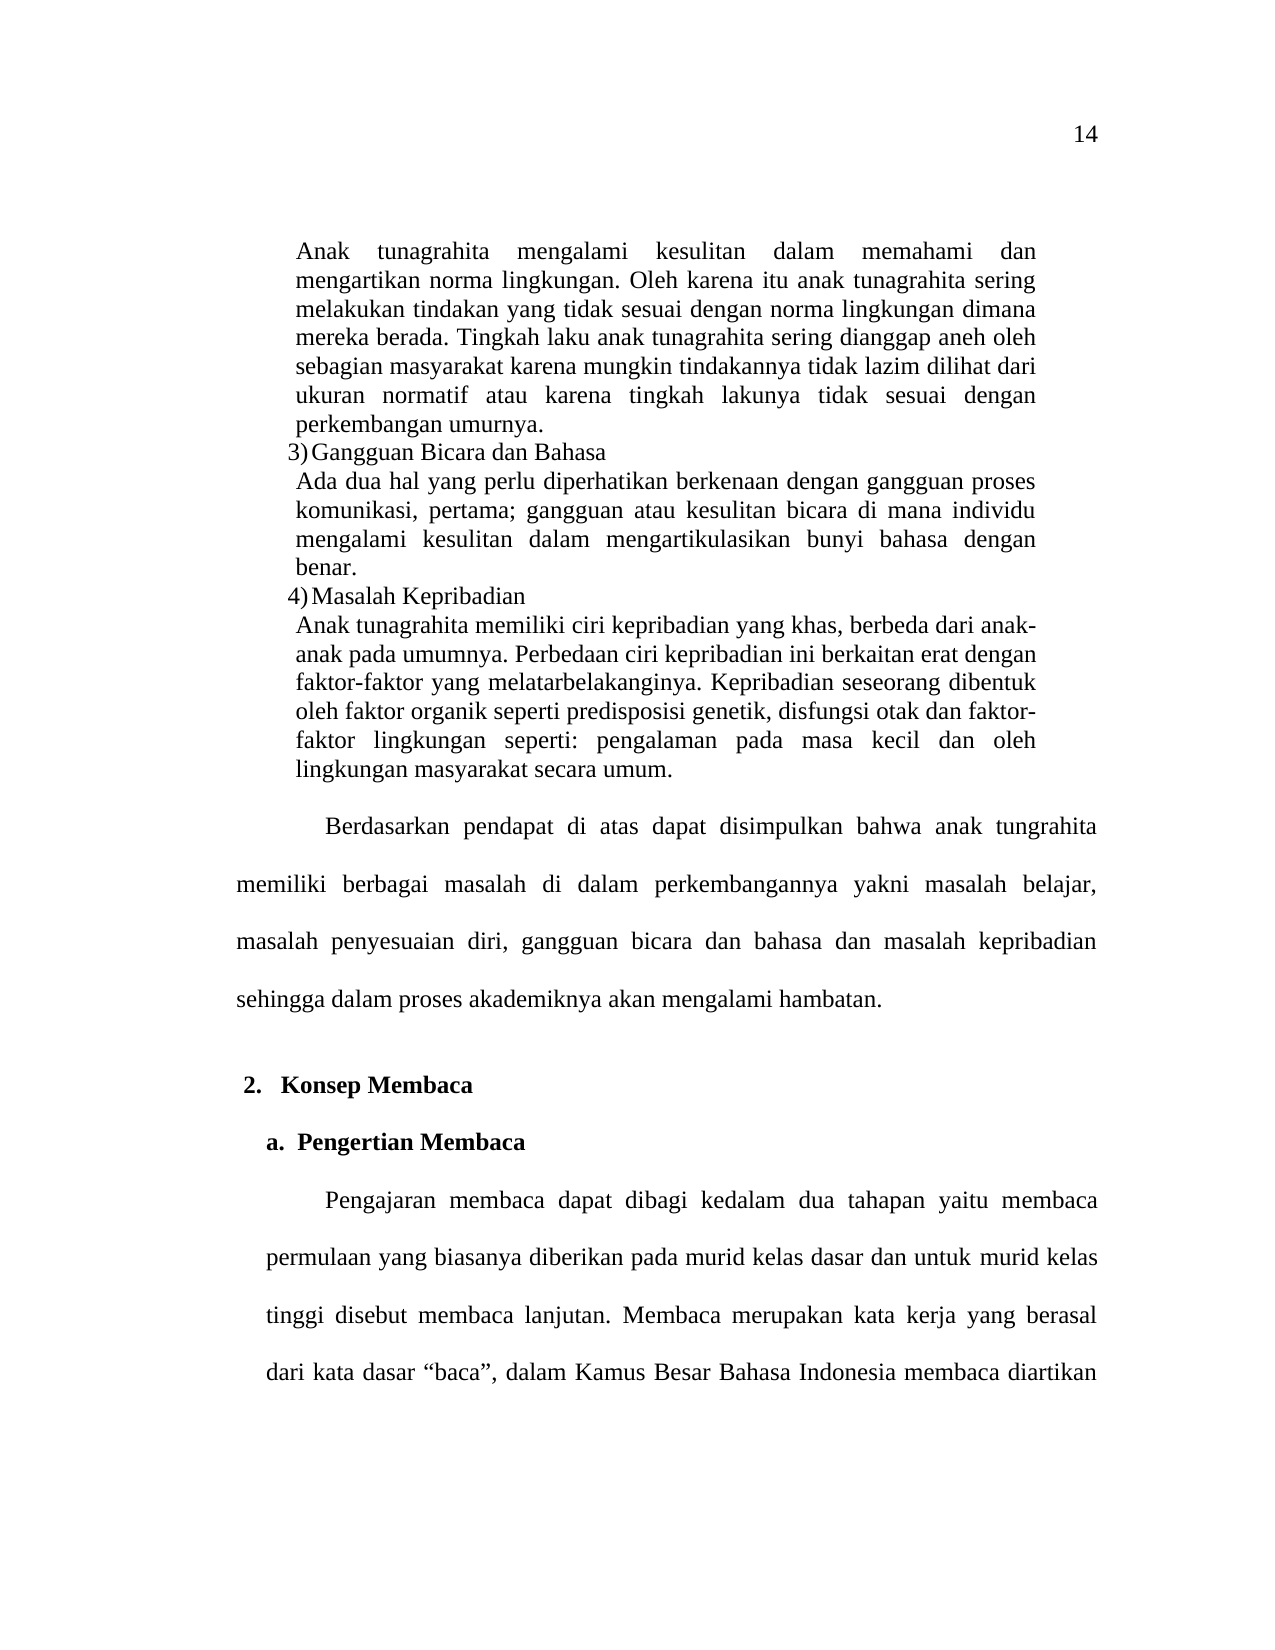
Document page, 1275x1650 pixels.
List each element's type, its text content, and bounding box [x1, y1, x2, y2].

text a. Pengertian Membaca [266, 1127, 1098, 1156]
list Masalah Kepribadian [287, 581, 1098, 610]
text Anak tunagrahita memiliki ciri kepribadian yang khas, berbeda dari anak-anak pada umumnya. Perbedaan ciri kepribadian ini berkaitan erat dengan faktor-faktor yang melatarbelakanginya. Kepribadian seseorang dibentuk oleh faktor organik seperti predisposisi genetik, disfungsi otak dan faktor-faktor lingkungan seperti: pengalaman pada masa kecil dan oleh lingkungan masyarakat secara umum. [295, 610, 1037, 782]
list Gangguan Bicara dan Bahasa [287, 437, 1098, 466]
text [266, 1185, 1098, 1386]
list Konsep Membaca [243, 1070, 1096, 1099]
text Berdasarkan pendapat di atas dapat disimpulkan bahwa anak tungrahita memiliki berbagai masalah di dalam perkembangannya yakni masalah belajar, masalah penyesuaian diri, gangguan bicara dan bahasa dan masalah kepribadian sehingga dalam proses akademiknya akan mengalami hambatan. [236, 811, 1098, 1012]
text dua hal yang perlu diperhatikan berkenaan dengan gangguan proses komunikasi, pertama; gangguan atau kesulitan bicara di mana individu mengalami kesulitan dalam mengartikulasikan bunyi bahasa dengan benar. [295, 466, 1037, 581]
text Anak tunagrahita mengalami kesulitan dalam memahami dan mengartikan norma lingkungan. Oleh karena itu anak tunagrahita sering melakukan tindakan yang tidak sesuai dengan norma lingkungan dimana mereka berada. Tingkah laku anak tunagrahita sering dianggap aneh oleh sebagian masyarakat karena mungkin tindakannya tidak lazim dilihat dari ukuran normatif atau karena tingkah lakunya tidak sesuai dengan perkembangan umurnya. [295, 236, 1037, 437]
